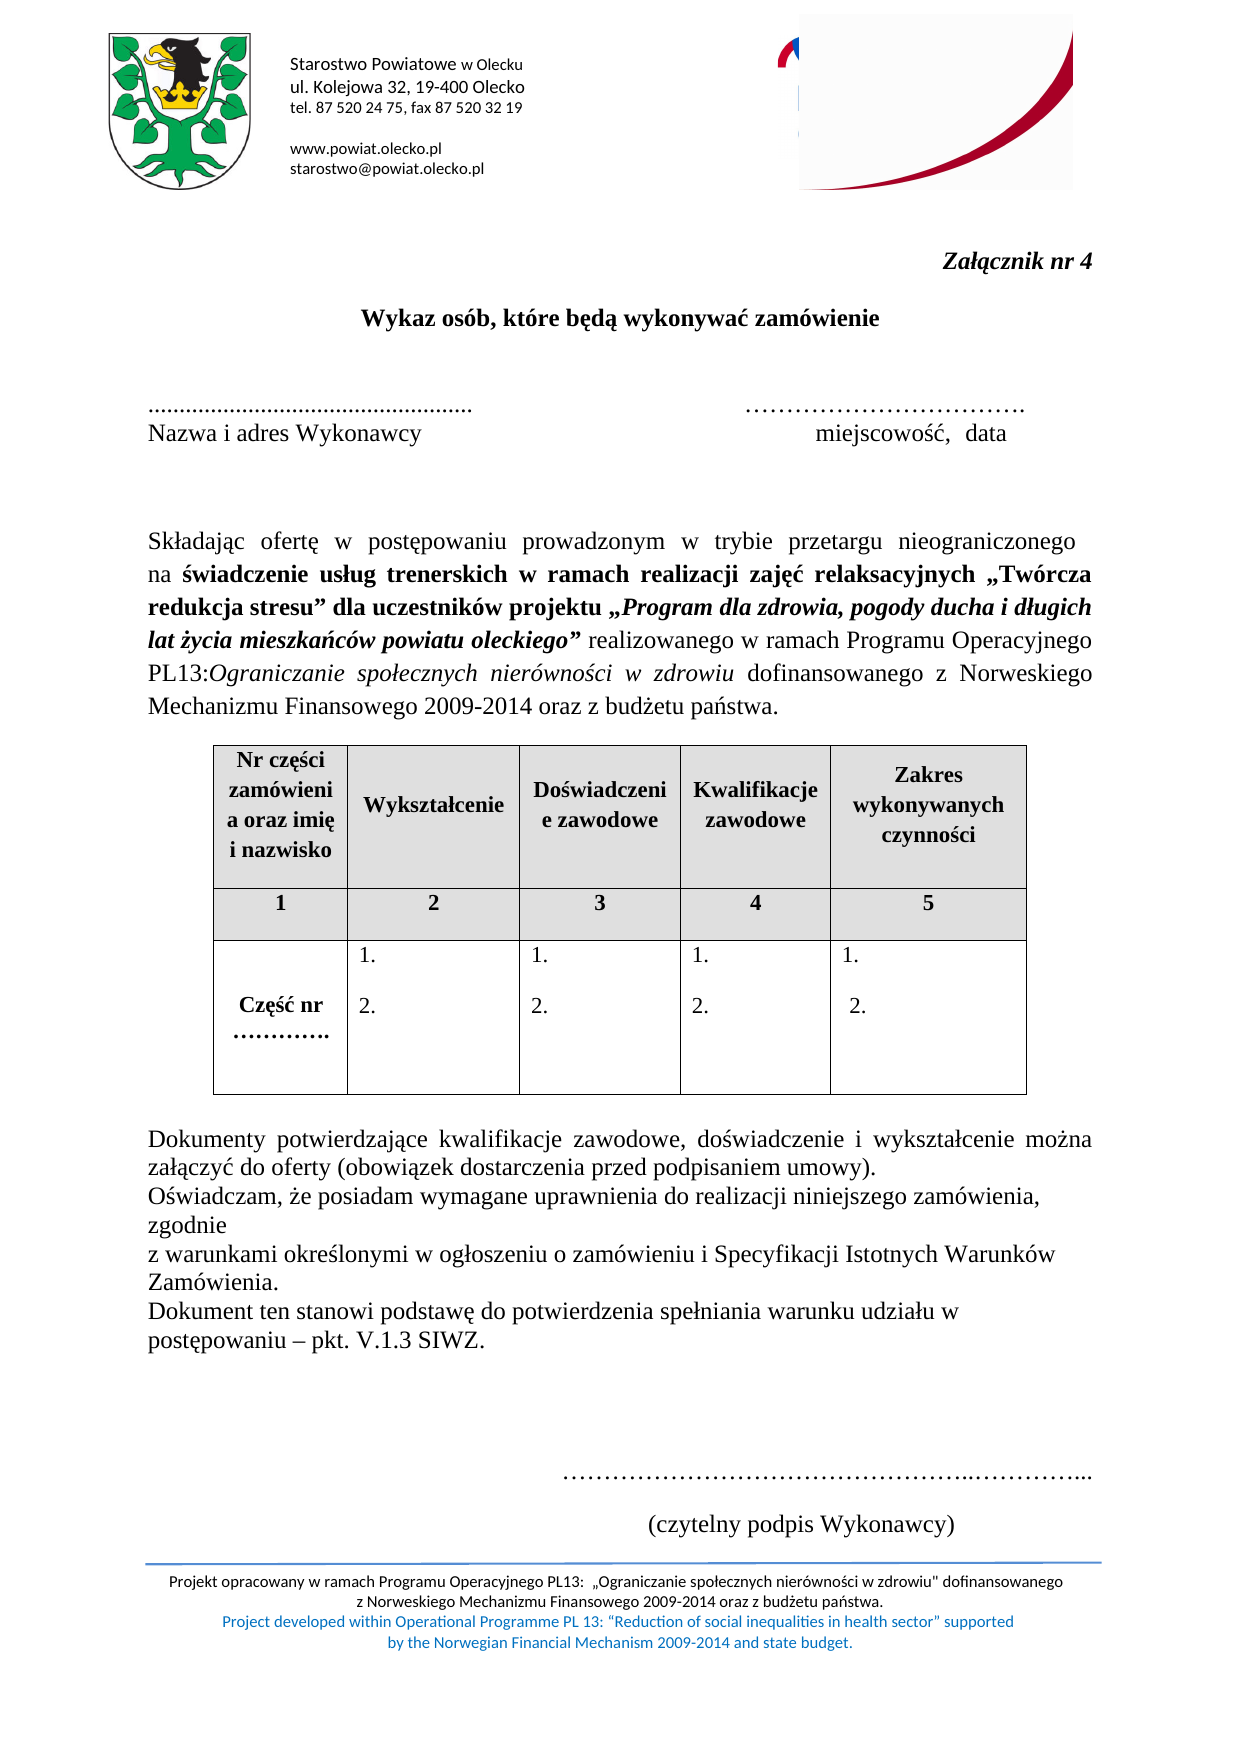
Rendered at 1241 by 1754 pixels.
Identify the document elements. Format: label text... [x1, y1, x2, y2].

table_cell 4 [681, 889, 830, 940]
table_header Wykształcenie [348, 746, 519, 888]
table_cell 1. 2. [831, 941, 1026, 1094]
table_cell Część nr …………. [214, 941, 347, 1094]
picture [108, 33, 251, 190]
table_header Nr części zamówienia oraz imię i nazwisko [214, 746, 347, 888]
table_header Zakres wykonywanych czynności [831, 746, 1026, 888]
text (czytelny podpis Wykonawcy) [148, 1509, 1093, 1538]
table_cell 2 [348, 889, 519, 940]
table_cell 1. 2. [520, 941, 680, 1094]
text Dokumenty potwierdzające kwalifikacje zawodowe, doświadczenie i wykształcenie można załączyć do oferty (obowiązek dostarczenia przed podpisaniem umowy). [148, 1124, 1093, 1181]
table_cell 1. 2. [681, 941, 830, 1094]
table_cell 1. 2. [348, 941, 519, 1094]
text Dokument ten stanowi podstawę do potwierdzenia spełniania warunku udziału w postępowaniu – pkt. V.1.3 SIWZ. [148, 1296, 1093, 1354]
text Oświadczam, że posiadam wymagane uprawnienia do realizacji niniejszego zamówienia, zgodnie z warunkami określonymi w ogłoszeniu o zamówieniu i Specyfikacji Istotnych Warunków Zamówienia. [148, 1181, 1093, 1296]
text …………………………………………..…………... [148, 1456, 1093, 1484]
table_cell 5 [831, 889, 1026, 940]
table_cell 3 [520, 889, 680, 940]
table_cell 1 [214, 889, 347, 940]
picture [777, 14, 1073, 190]
text Składając ofertę w postępowaniu prowadzonym w trybie przetargu nieograniczonego na świadczenie usług trenerskich w ramach realizacji zajęć relaksacyjnych „Twórcza redukcja stresu” dla uczestników projektu „Program dla zdrowia, pogody ducha i długich lat życia mieszkańców powiatu oleckiego” realizowanego w ramach Programu Operacyjnego PL13:Ograniczanie społecznych nierówności w zdrowiu dofinansowanego z Norweskiego Mechanizmu Finansowego 2009-2014 oraz z budżetu państwa. [148, 526, 1093, 720]
text Nazwa i adres Wykonawcy miejscowość, data [148, 418, 1093, 447]
table_header Kwalifikacje zawodowe [681, 746, 830, 888]
text Wykaz osób, które będą wykonywać zamówienie [148, 303, 1093, 332]
table_header Doświadczenie zawodowe [520, 746, 680, 888]
text Załącznik nr 4 [148, 246, 1093, 275]
text .................................................... ……………………………. [148, 389, 1093, 418]
